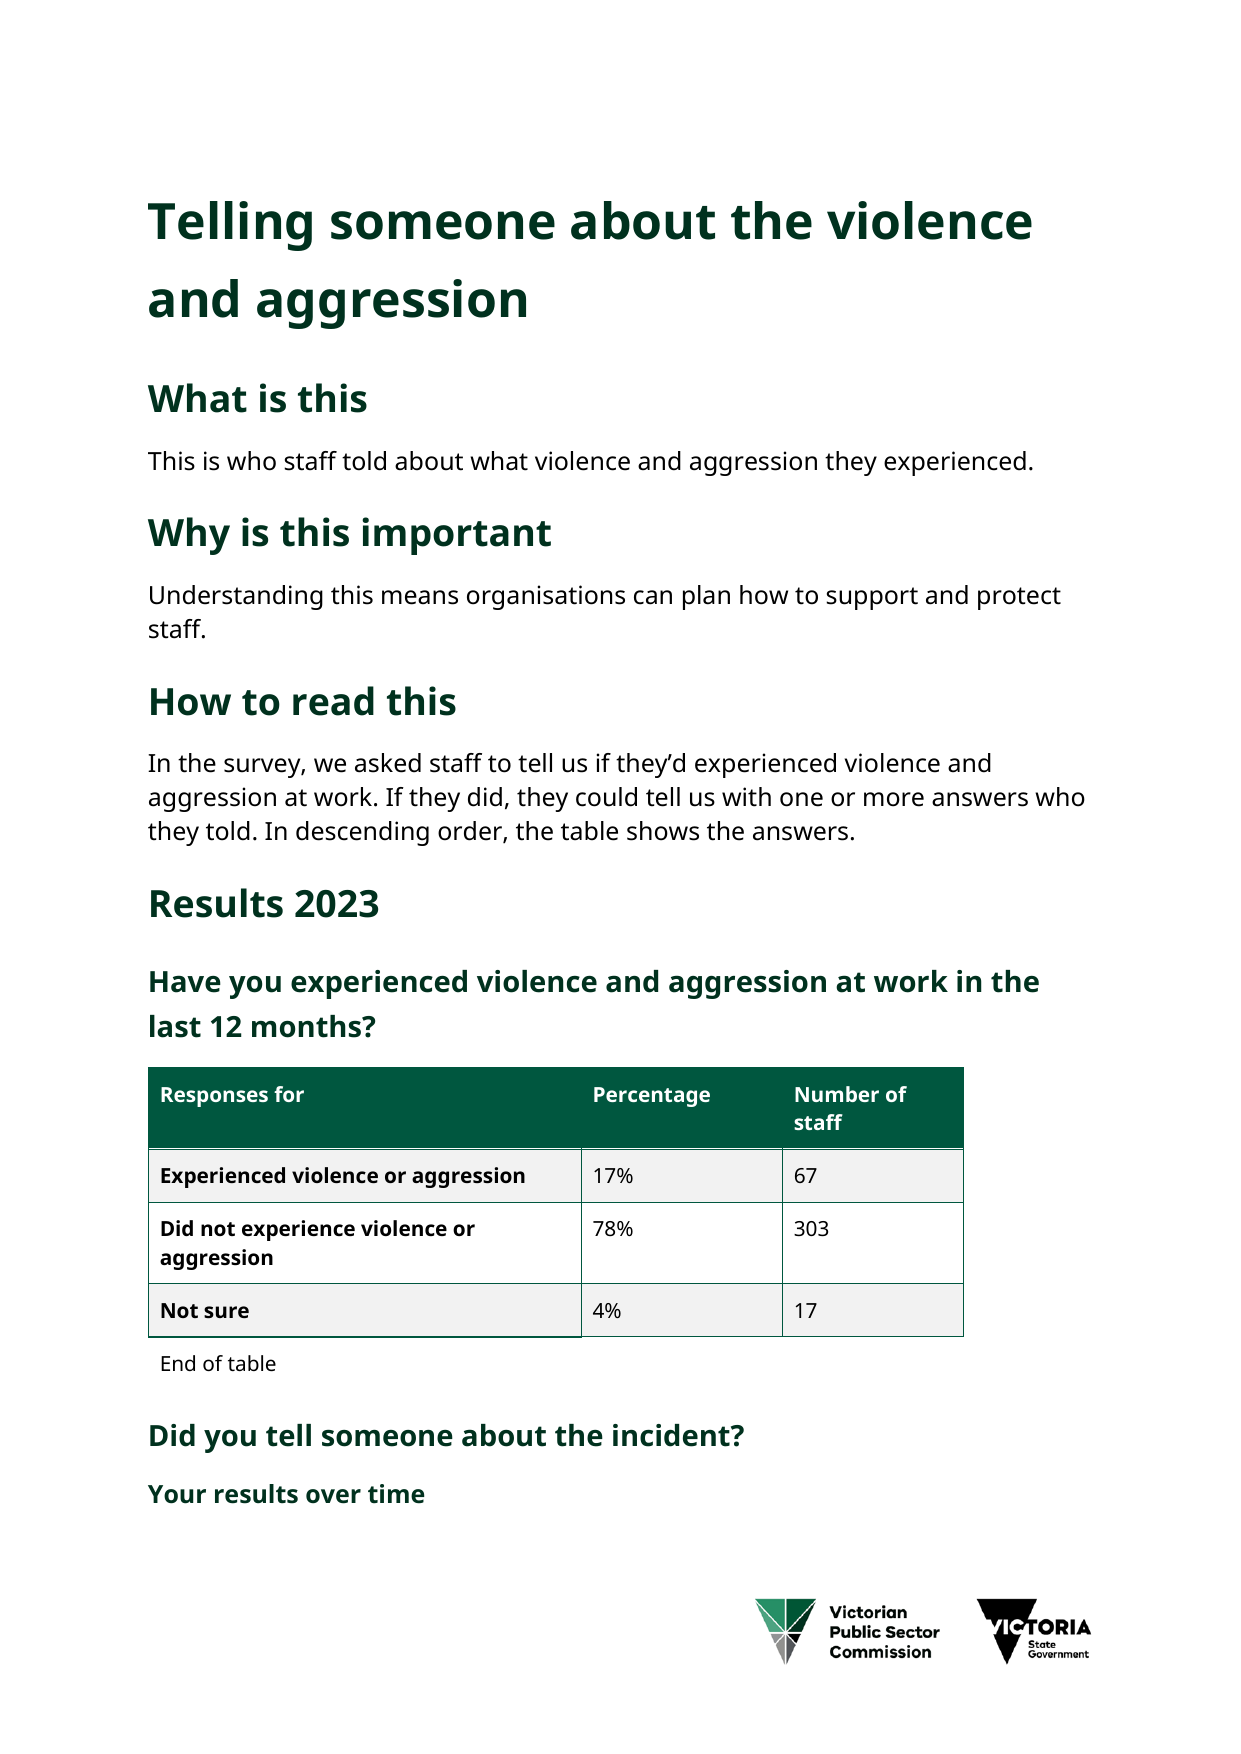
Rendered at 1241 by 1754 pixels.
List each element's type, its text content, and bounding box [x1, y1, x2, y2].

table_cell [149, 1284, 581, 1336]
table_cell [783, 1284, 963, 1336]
subtitle Have you experienced violence and aggression at work in the last 12 months? [148, 961, 1092, 1046]
subtitle What is this [148, 372, 1092, 423]
subtitle Your results over time [148, 1477, 1092, 1511]
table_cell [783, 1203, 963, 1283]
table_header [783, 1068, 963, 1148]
picture [754, 1598, 1093, 1666]
text Understanding this means organisations can plan how to support and protect staff. [148, 577, 1092, 646]
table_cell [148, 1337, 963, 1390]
text This is who staff told about what violence and aggression they experienced. [148, 443, 1092, 477]
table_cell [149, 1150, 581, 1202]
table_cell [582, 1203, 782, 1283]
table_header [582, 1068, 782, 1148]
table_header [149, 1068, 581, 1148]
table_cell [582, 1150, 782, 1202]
subtitle Telling someone about the violence and aggression [148, 186, 1092, 333]
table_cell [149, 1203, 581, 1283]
text In the survey, we asked staff to tell us if they’d experienced violence and aggression at work. If they did, they could tell us with one or more answers who they told. In descending order, the table shows the answers. [148, 746, 1092, 848]
subtitle Results 2023 [148, 877, 1092, 928]
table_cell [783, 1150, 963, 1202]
subtitle Did you tell someone about the incident? [148, 1415, 1092, 1454]
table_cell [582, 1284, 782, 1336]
subtitle How to read this [148, 675, 1092, 726]
subtitle Why is this important [148, 506, 1092, 557]
